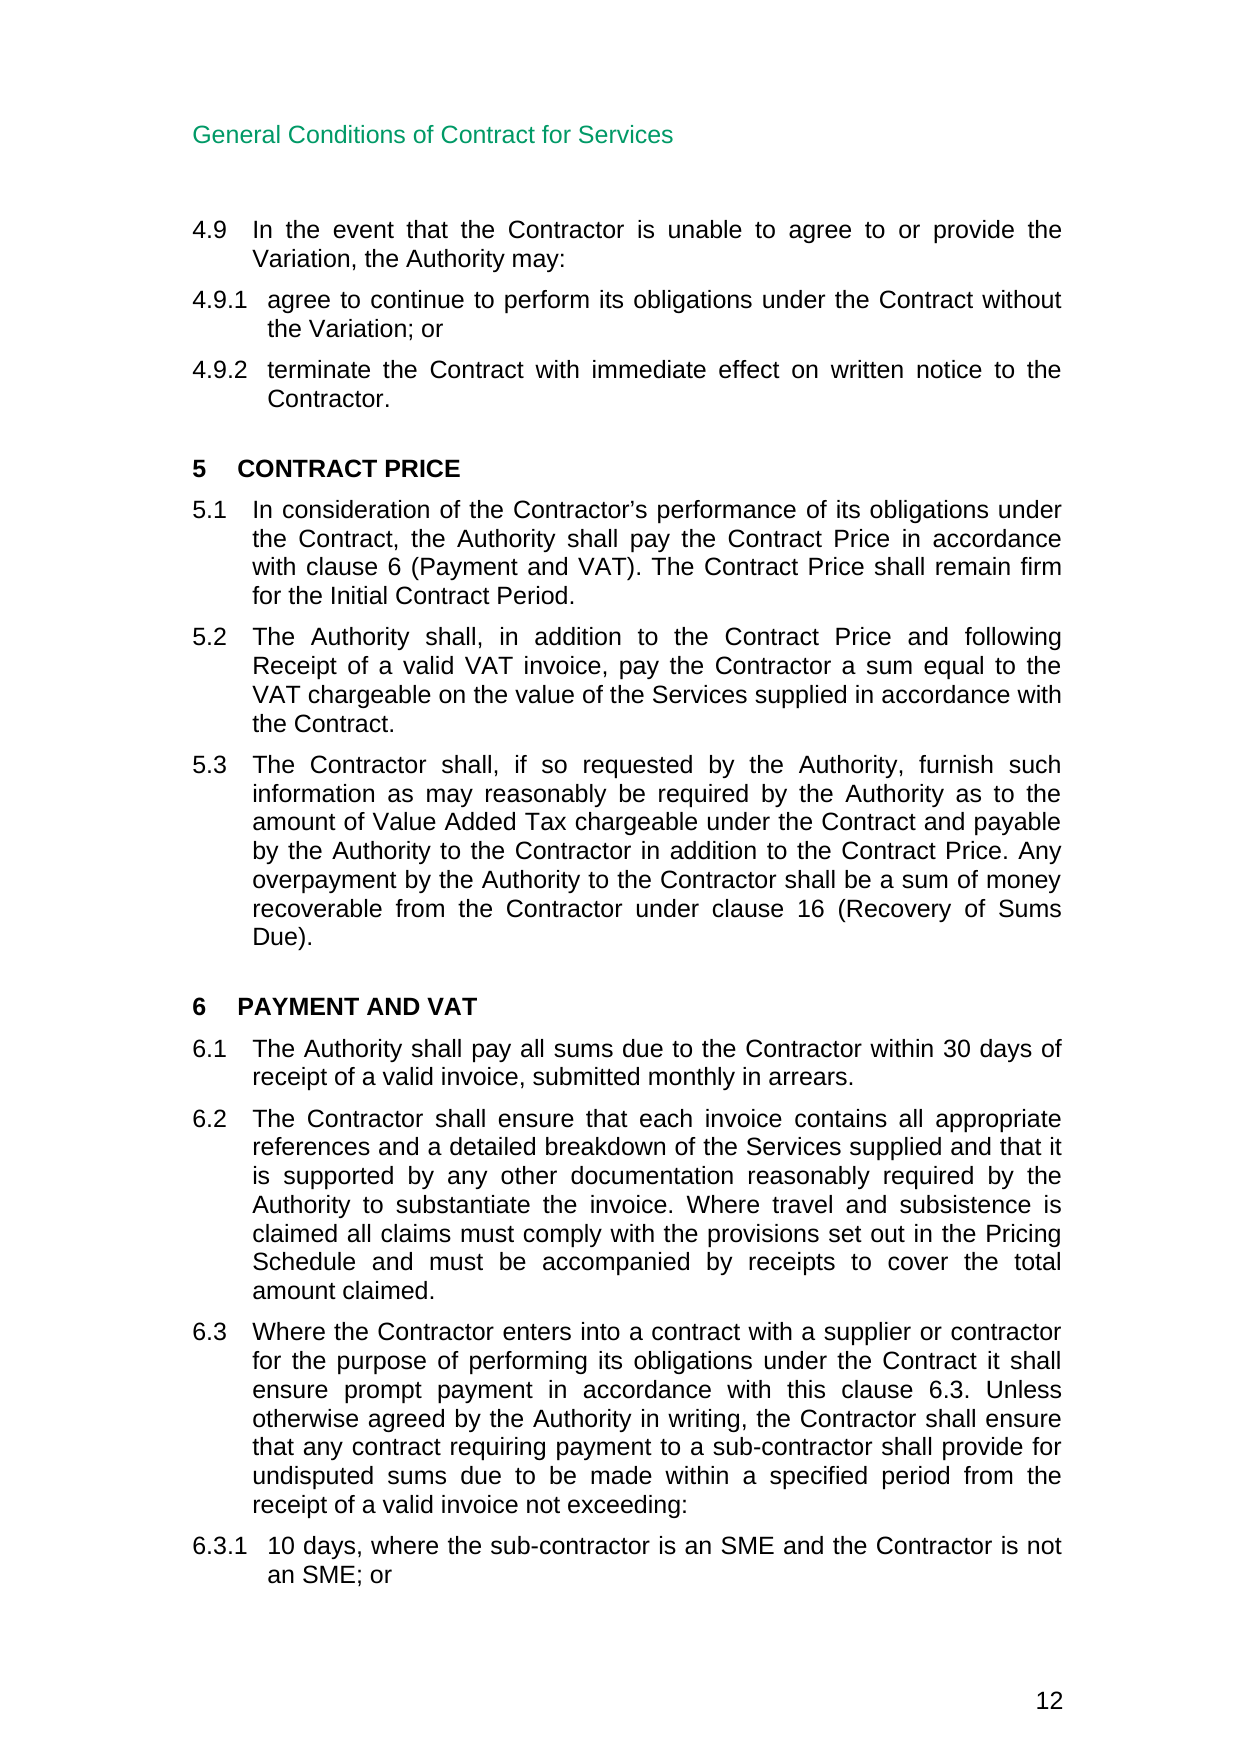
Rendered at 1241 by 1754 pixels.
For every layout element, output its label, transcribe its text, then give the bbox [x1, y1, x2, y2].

text The Contractor shall, if so requested by the Authority, furnish such information as may reasonably be required by the Authority as to the amount of Value Added Tax chargeable under the Contract and payable by the Authority to the Contractor in addition to the Contract Price. Any overpayment by the Authority to the Contractor shall be a sum of money recoverable from the Contractor under clause 16 (Recovery of Sums Due). [192, 750, 1063, 951]
text In consideration of the Contractor’s performance of its obligations under the Contract, the Authority shall pay the Contract Price in accordance with clause 6 (Payment and VAT). The Contract Price shall remain firm for the Initial Contract Period. [192, 495, 1063, 610]
text Where the Contractor enters into a contract with a supplier or contractor for the purpose of performing its obligations under the Contract it shall ensure prompt payment in accordance with this clause 6.3. Unless otherwise agreed by the Authority in writing, the Contractor shall ensure that any contract requiring payment to a sub-contractor shall provide for undisputed sums due to be made within a specified period from the receipt of a valid invoice not exceeding: [192, 1317, 1063, 1519]
text agree to continue to perform its obligations under the Contract without the Variation; or [192, 285, 1063, 342]
text 10 days, where the sub-contractor is an SME and the Contractor is not an SME; or [192, 1531, 1063, 1589]
text terminate the Contract with immediate effect on written notice to the Contractor. [192, 355, 1063, 412]
text PAYMENT VAT [192, 992, 1063, 1021]
text CONTRACT PRICE [192, 454, 1063, 482]
text The Authority shall pay all sums due to the Contractor within 30 days of receipt of a valid invoice, submitted monthly in arrears. [192, 1034, 1063, 1091]
text In the event that the Contractor is unable to agree to or provide the Variation, the Authority may: [192, 215, 1063, 272]
text The Contractor shall ensure that each invoice contains all appropriate references and a detailed breakdown of the Services supplied and that it is supported by any other documentation reasonably required by the Authority to substantiate the invoice. Where travel and subsistence is claimed all claims must comply with the provisions set out in the Pricing Schedule and must be accompanied by receipts to cover the total amount claimed. [192, 1104, 1063, 1305]
text The Authority shall, in addition to the Contract Price and following Receipt of a valid VAT invoice, pay the Contractor a sum equal to the VAT chargeable on the value of the Services supplied in accordance with the Contract. [192, 622, 1063, 737]
